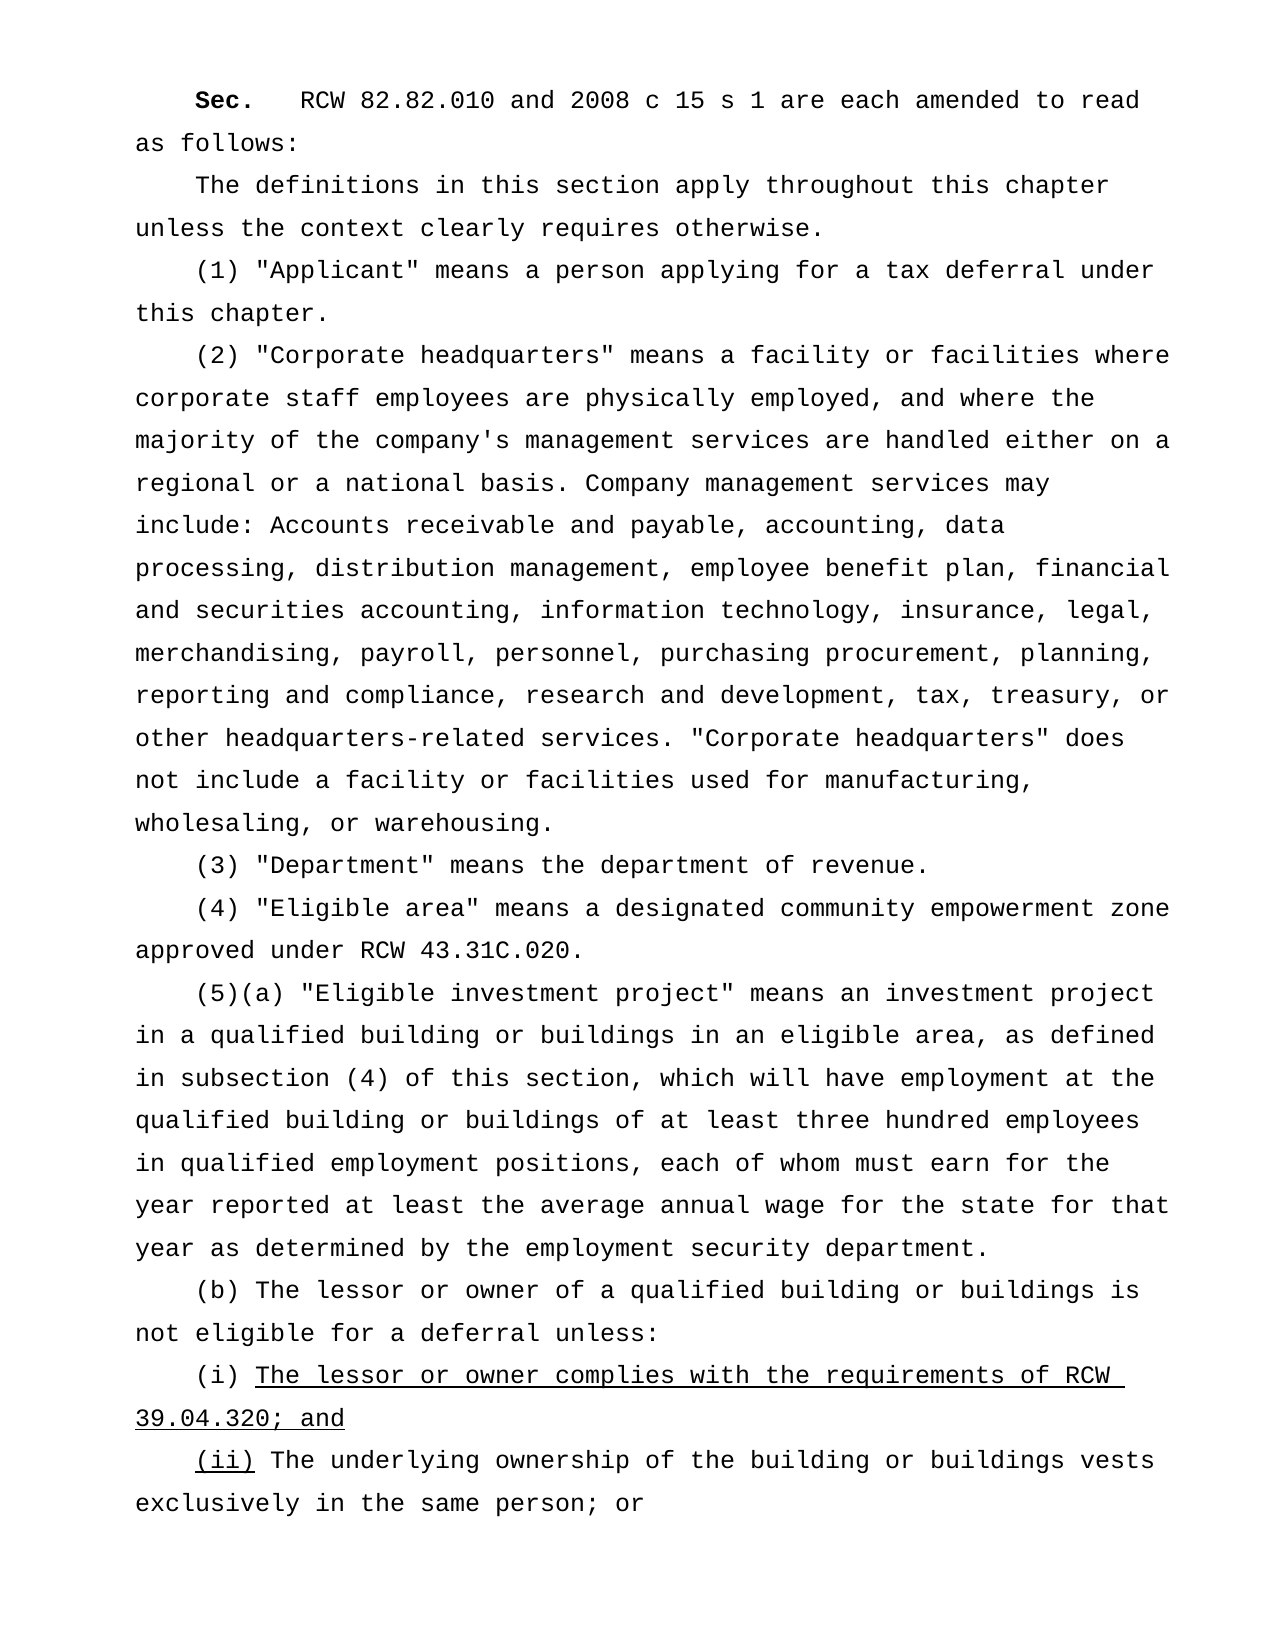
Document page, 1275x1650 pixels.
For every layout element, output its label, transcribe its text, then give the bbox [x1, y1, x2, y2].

text The definitions in this section apply throughout this chapter unless the context clearly requires otherwise. [135, 160, 1170, 245]
text (1) "Applicant" means a person applying for a tax deferral under this chapter. [135, 245, 1170, 330]
text (4) "Eligible area" means a designated community empowerment zone approved under RCW 43.31C.020. [135, 882, 1170, 967]
text (i) The lessor or owner complies with the requirements of RCW 39.04.320; and [135, 1350, 1170, 1435]
text (3) "Department" means the department of revenue. [135, 840, 1170, 882]
text (ii) The underlying ownership of the building or buildings vests exclusively in the same person; or [135, 1435, 1170, 1520]
text (b) The lessor or owner of a qualified building or buildings is not eligible for a deferral unless: [135, 1265, 1170, 1350]
text Sec. RCW 82.82.010 and 2008 c 15 s 1 are each amended to read as follows: [135, 75, 1170, 160]
text (5)(a) "Eligible investment project" means an investment project in a qualified building or buildings in an eligible area, as defined in subsection (4) of this section, which will have employment at the qualified building or buildings of at least three hundred employees in qualified employment positions, each of whom must earn for the year reported at least the average annual wage for the state for that year as determined by the employment security department. [135, 967, 1170, 1265]
text (2) "Corporate headquarters" means a facility or facilities where corporate staff employees are physically employed, and where the majority of the company's management services are handled either on a regional or a national basis. Company management services may include: Accounts receivable and payable, accounting, data processing, distribution management, employee benefit plan, financial and securities accounting, information technology, insurance, legal, merchandising, payroll, personnel, purchasing procurement, planning, reporting and compliance, research and development, tax, treasury, or other headquarters-related services. "Corporate headquarters" does not include a facility or facilities used for manufacturing, wholesaling, or warehousing. [135, 330, 1170, 840]
